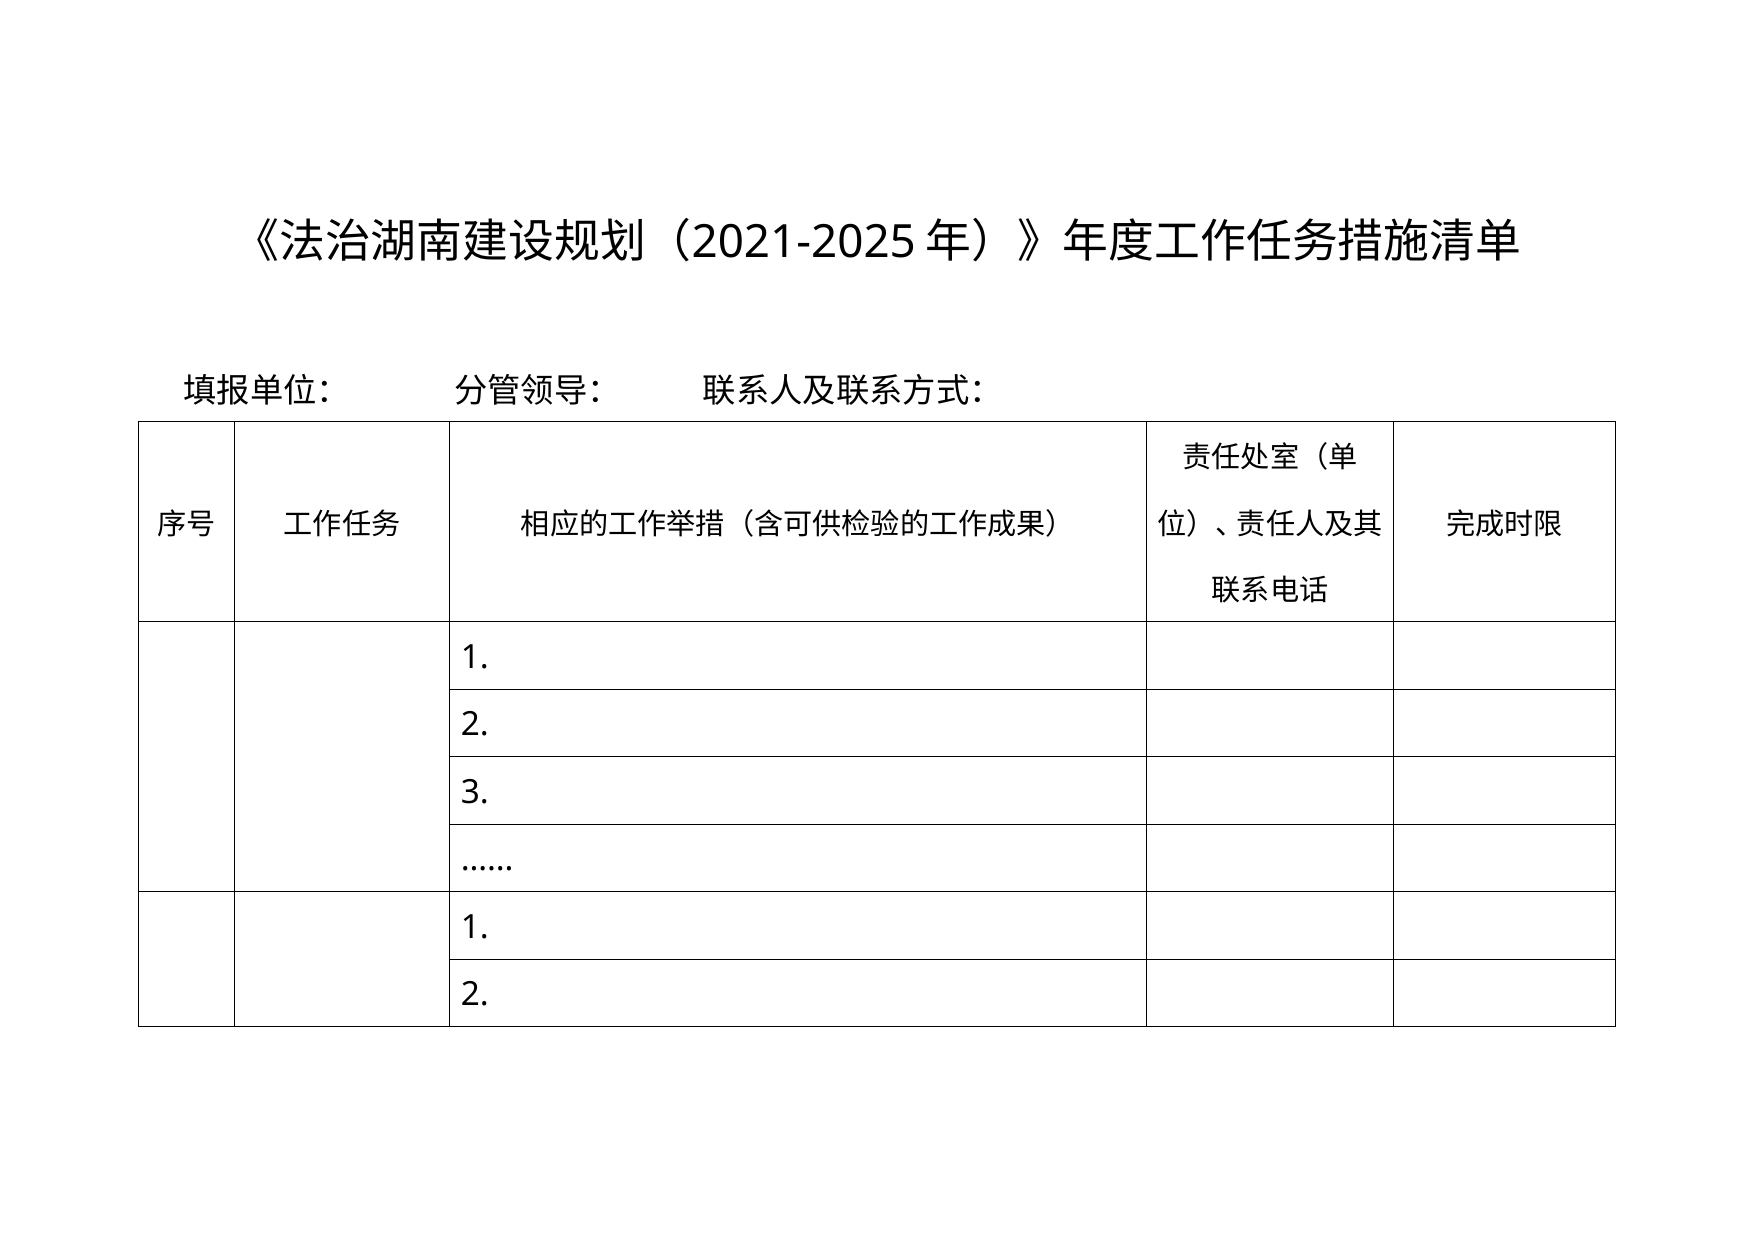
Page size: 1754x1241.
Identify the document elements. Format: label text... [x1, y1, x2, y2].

table_cell [1394, 959, 1615, 1025]
table_cell [1147, 756, 1393, 823]
table_cell 2. [450, 756, 1146, 823]
table_cell [139, 689, 234, 958]
table_cell [235, 959, 449, 1025]
table_cell 1. [450, 689, 1146, 755]
table_cell [1147, 959, 1393, 1025]
text 填报单位： 分管领导： 联系人及联系方式： [150, 354, 1604, 421]
table_cell [1147, 824, 1393, 890]
table_cell [235, 689, 449, 958]
table_cell [1394, 756, 1615, 823]
table_cell 1. [450, 959, 1146, 1025]
table_header 工作任务 [235, 422, 449, 688]
table_cell 3. [450, 824, 1146, 890]
text 《法治湖南建设规划（2021-2025年）》年度工作任务措施清单 [150, 188, 1604, 288]
table_header 责任处室（单位）、责任人及其 联系电话 [1147, 422, 1393, 688]
table_cell [1147, 891, 1393, 958]
table_header 完成时限 [1394, 422, 1615, 688]
table_header 序号 [139, 422, 234, 688]
table_cell [1147, 689, 1393, 755]
table_cell [1394, 689, 1615, 755]
table_cell [1394, 824, 1615, 890]
table_cell [1394, 891, 1615, 958]
table_cell …… [450, 891, 1146, 958]
table_header 相应的工作举措（含可供检验的工作成果） [450, 422, 1146, 688]
table_cell [139, 959, 234, 1025]
